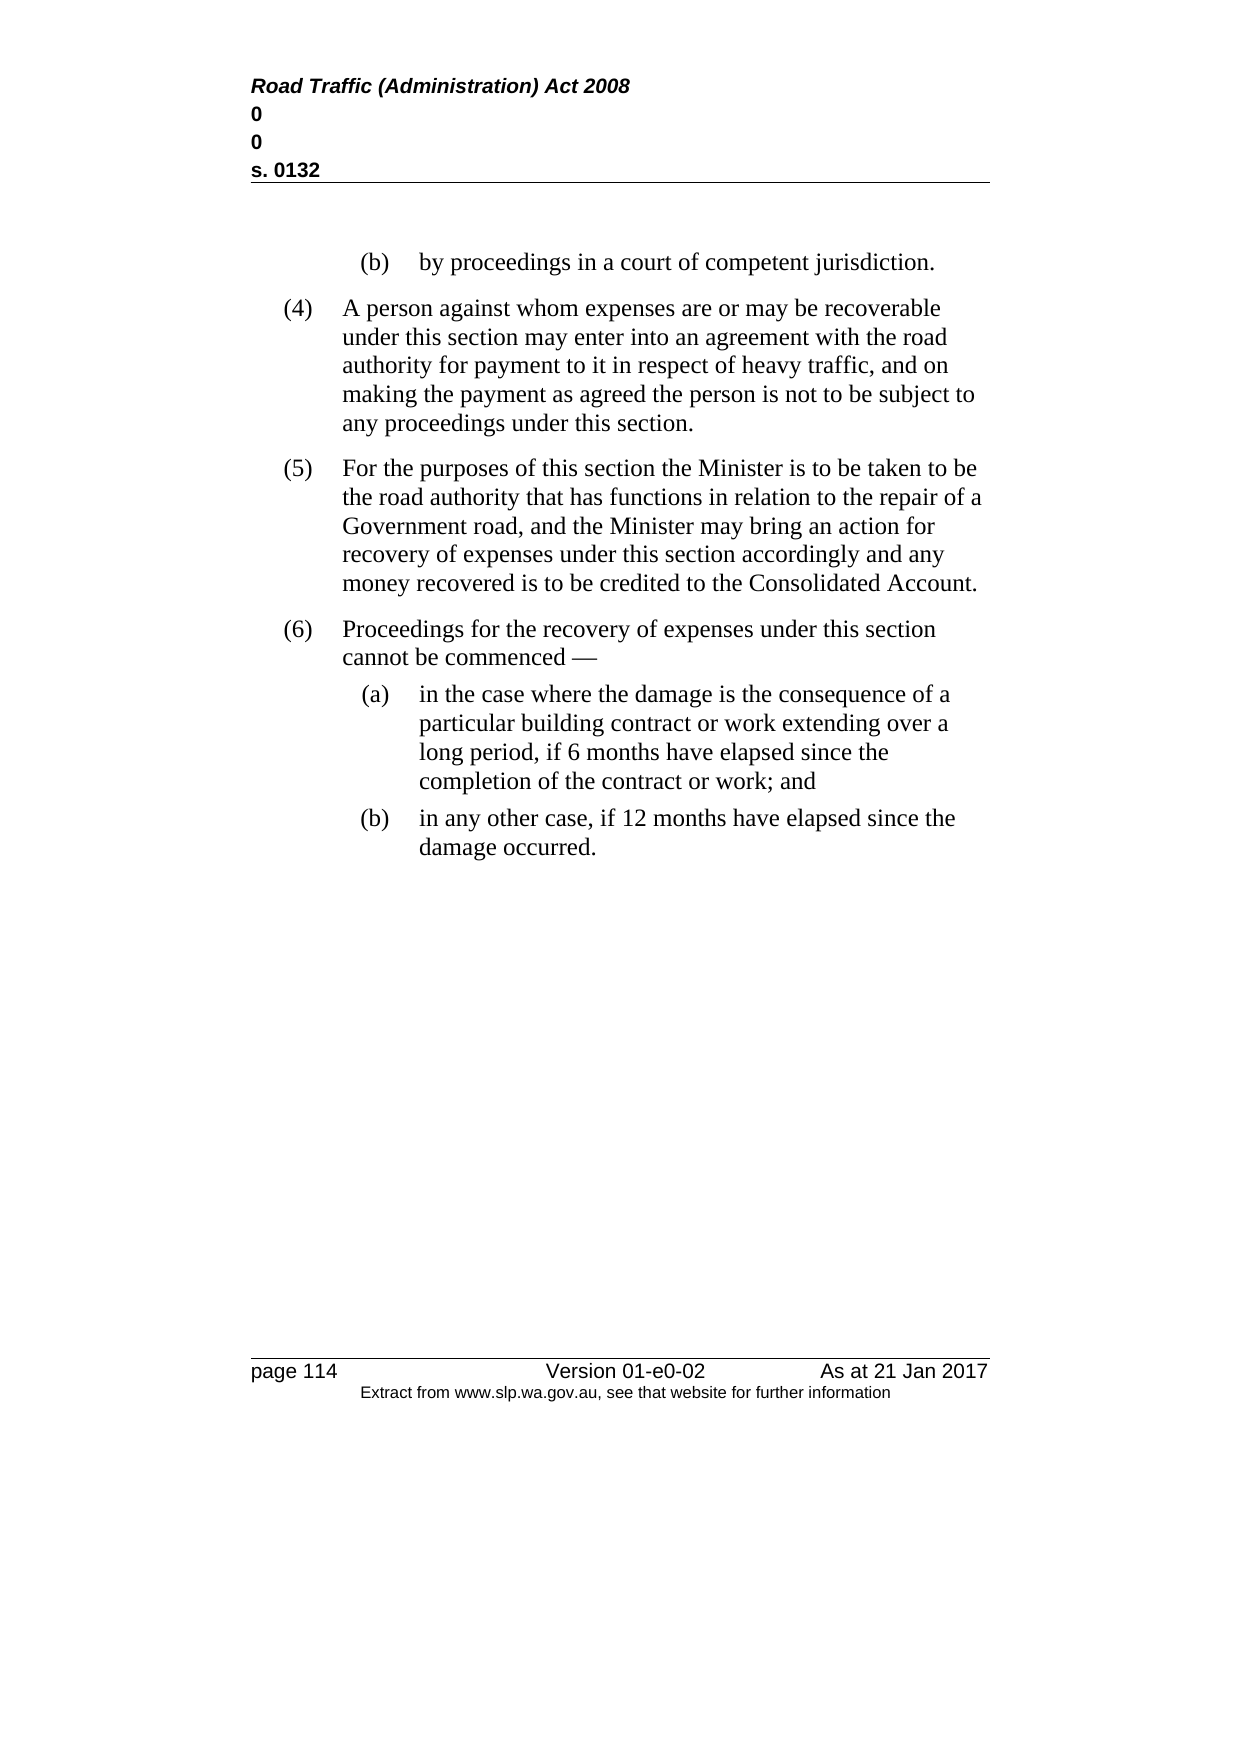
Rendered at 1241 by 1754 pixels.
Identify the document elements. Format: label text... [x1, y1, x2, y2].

text (4) A person against whom expenses are or may be recoverable under this section may enter into an agreement with the road authority for payment to it in respect of heavy traffic, and on making the payment as agreed the person is not to be subject to any proceedings under this section. [251, 293, 990, 437]
text (6) Proceedings for the recovery of expenses under this section cannot be commenced — [251, 614, 990, 671]
text (b) by proceedings in a court of competent jurisdiction. [251, 247, 990, 276]
text (5) For the purposes of this section the Minister is to be taken to be the road authority that has functions in relation to the repair of a Government road, and the Minister may bring an action for recovery of expenses under this section accordingly and any money recovered is to be credited to the Consolidated Account. [251, 453, 990, 597]
text (b) in any other case, if 12 months have elapsed since the damage occurred. [251, 803, 990, 860]
text (a) in the case where the damage is the consequence of a particular building contract or work extending over a long period, if 6 months have elapsed since the completion of the contract or work; and [251, 679, 990, 794]
